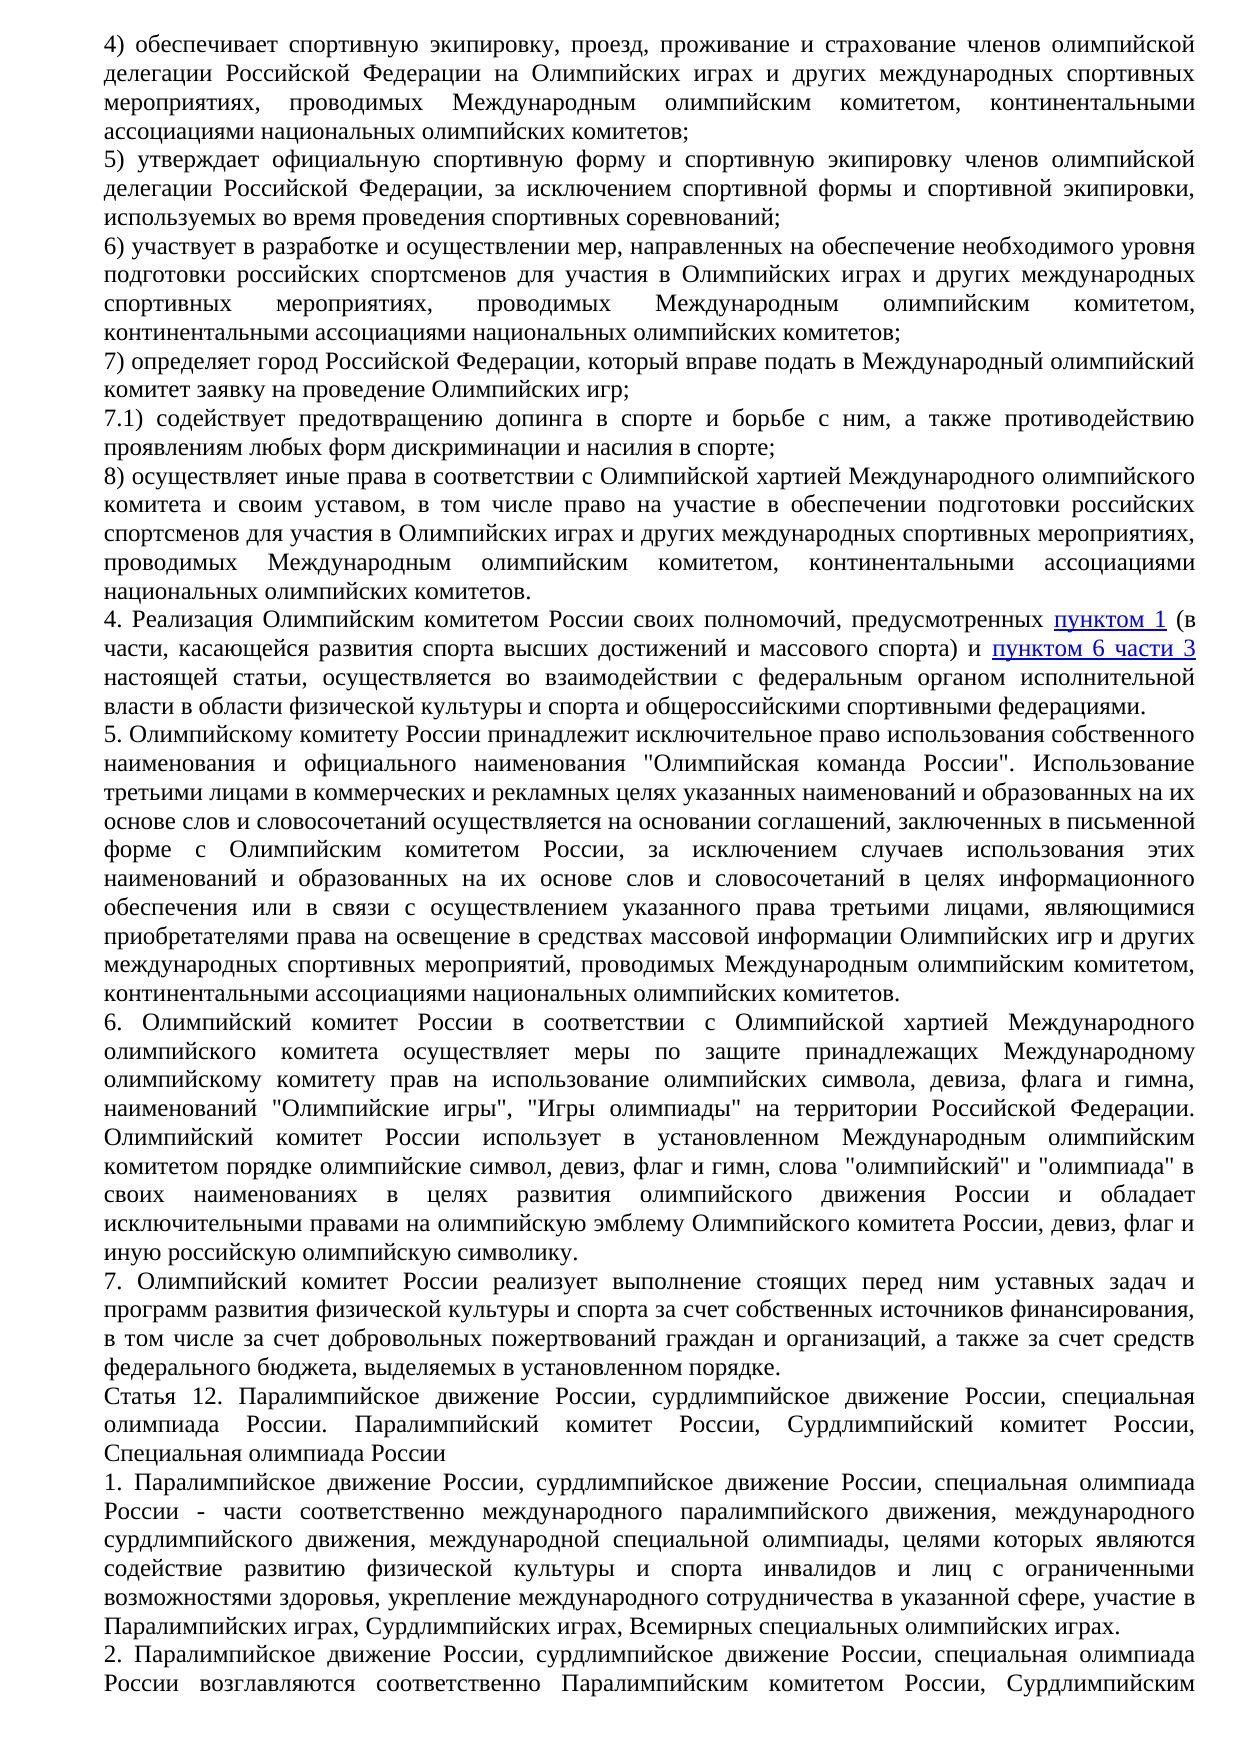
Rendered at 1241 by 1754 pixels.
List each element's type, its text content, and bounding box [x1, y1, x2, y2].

text 6) участвует в разработке и осуществлении мер, направленных на обеспечение необходимого уровня подготовки российских спортсменов для участия в Олимпийских играх и других международных спортивных мероприятиях, проводимых Международным олимпийским комитетом, континентальными ассоциациями национальных олимпийских комитетов; [103, 231, 1196, 346]
text 4) обеспечивает спортивную экипировку, проезд, проживание и страхование членов олимпийской делегации Российской Федерации на Олимпийских играх и других международных спортивных мероприятиях, проводимых Международным олимпийским комитетом, континентальными ассоциациями национальных олимпийских комитетов; [103, 29, 1196, 144]
text Статья 12. Паралимпийское движение России, сурдлимпийское движение России, специальная олимпиада России. Паралимпийский комитет России, Сурдлимпийский комитет России, Специальная олимпиада России [103, 1381, 1196, 1467]
text 7. Олимпийский комитет России реализует выполнение стоящих перед ним уставных задач и программ развития физической культуры и спорта за счет собственных источников финансирования, в том числе за счет добровольных пожертвований граждан и организаций, а также за счет средств федерального бюджета, выделяемых в установленном порядке. [103, 1266, 1196, 1381]
text 1. Паралимпийское движение России, сурдлимпийское движение России, специальная олимпиада России - части соответственно международного паралимпийского движения, международного сурдлимпийского движения, международной специальной олимпиады, целями которых являются содействие развитию физической культуры и спорта инвалидов и лиц с ограниченными возможностями здоровья, укрепление международного сотрудничества в указанной сфере, участие в Паралимпийских играх, Сурдлимпийских играх, Всемирных специальных олимпийских играх. [103, 1467, 1196, 1639]
text 4. Реализация Олимпийским комитетом России своих полномочий, предусмотренных пунктом 1 (в части, касающейся развития спорта высших достижений и массового спорта) и пунктом 6 части 3 настоящей статьи, осуществляется во взаимодействии с федеральным органом исполнительной власти в области физической культуры и спорта и общероссийскими спортивными федерациями. [103, 604, 1196, 719]
text 5. Олимпийскому комитету России принадлежит исключительное право использования собственного наименования и официального наименования "Олимпийская команда России". Использование третьими лицами в коммерческих и рекламных целях указанных наименований и образованных на их основе слов и словосочетаний осуществляется на основании соглашений, заключенных в письменной форме с Олимпийским комитетом России, за исключением случаев использования этих наименований и образованных на их основе слов и словосочетаний в целях информационного обеспечения или в связи с осуществлением указанного права третьими лицами, являющимися приобретателями права на освещение в средствах массовой информации Олимпийских игр и других международных спортивных мероприятий, проводимых Международным олимпийским комитетом, континентальными ассоциациями национальных олимпийских комитетов. [103, 719, 1196, 1007]
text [103, 1639, 1196, 1697]
text 6. Олимпийский комитет России в соответствии с Олимпийской хартией Международного олимпийского комитета осуществляет меры по защите принадлежащих Международному олимпийскому комитету прав на использование олимпийских символа, девиза, флага и гимна, наименований "Олимпийские игры", "Игры олимпиады" на территории Российской Федерации. Олимпийский комитет России использует в установленном Международным олимпийским комитетом порядке олимпийские символ, девиз, флаг и гимн, слова "олимпийский" и "олимпиада" в своих наименованиях в целях развития олимпийского движения России и обладает исключительными правами на олимпийскую эмблему Олимпийского комитета России, девиз, флаг и иную российскую олимпийскую символику. [103, 1007, 1196, 1266]
text 7.1) содействует предотвращению допинга в спорте и борьбе с ним, а также противодействию проявлениям любых форм дискриминации и насилия в спорте; [103, 403, 1196, 461]
text 7) определяет город Российской Федерации, который вправе подать в Международный олимпийский комитет заявку на проведение Олимпийских игр; [103, 346, 1196, 403]
text 8) осуществляет иные права в соответствии с Олимпийской хартией Международного олимпийского комитета и своим уставом, в том числе право на участие в обеспечении подготовки российских спортсменов для участия в Олимпийских играх и других международных спортивных мероприятиях, проводимых Международным олимпийским комитетом, континентальными ассоциациями национальных олимпийских комитетов. [103, 461, 1196, 604]
text 5) утверждает официальную спортивную форму и спортивную экипировку членов олимпийской делегации Российской Федерации, за исключением спортивной формы и спортивной экипировки, используемых во время проведения спортивных соревнований; [103, 144, 1196, 231]
